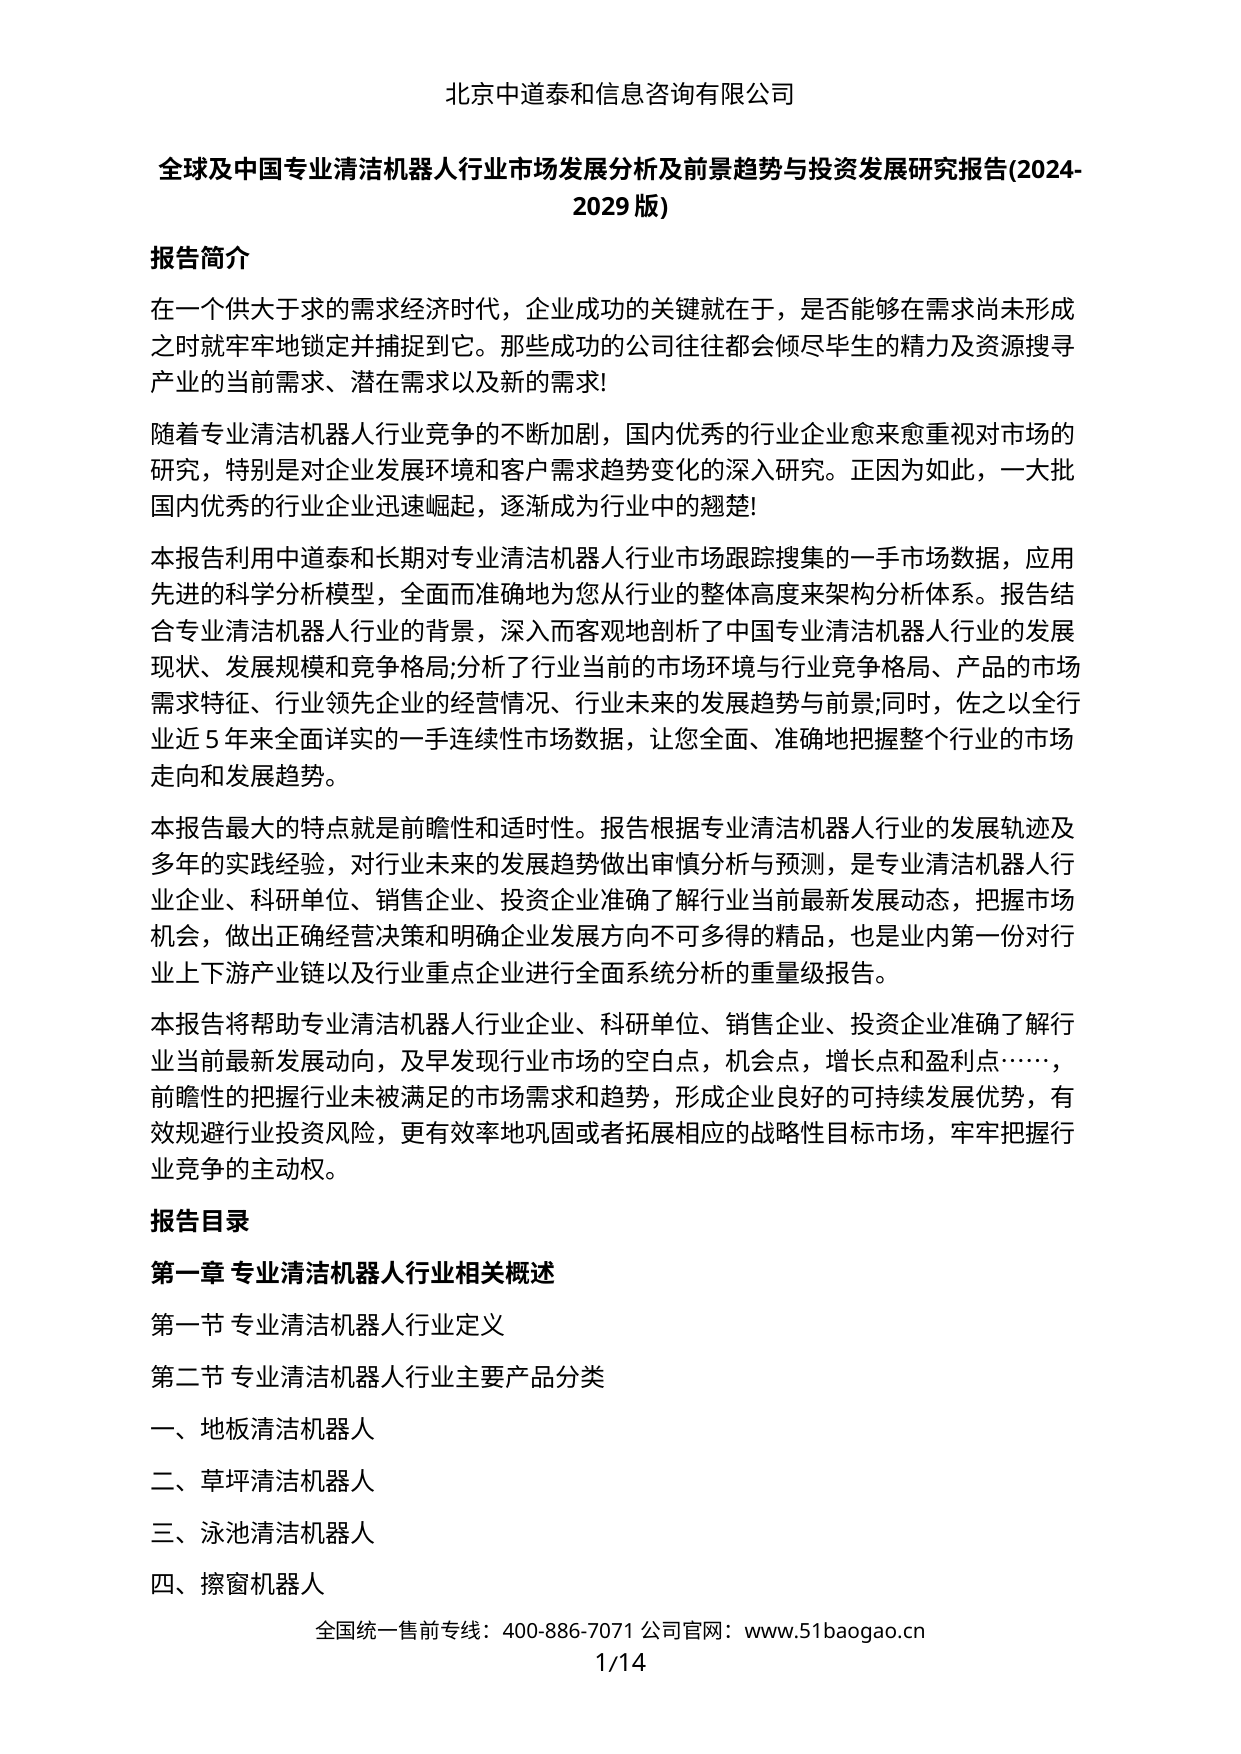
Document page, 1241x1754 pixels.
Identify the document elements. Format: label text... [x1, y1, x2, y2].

text 第二节 专业清洁机器人行业主要产品分类 [150, 1357, 1090, 1394]
text 随着专业清洁机器人行业竞争的不断加剧，国内优秀的行业企业愈来愈重视对市场的研究，特别是对企业发展环境和客户需求趋势变化的深入研究。正因为如此，一大批国内优秀的行业企业迅速崛起，逐渐成为行业中的翘楚! [150, 414, 1090, 523]
text 全球及中国专业清洁机器人行业市场发展分析及前景趋势与投资发展研究报告(2024-2029版) [150, 150, 1090, 222]
text 本报告将帮助专业清洁机器人行业企业、科研单位、销售企业、投资企业准确了解行业当前最新发展动向，及早发现行业市场的空白点，机会点，增长点和盈利点……，前瞻性的把握行业未被满足的市场需求和趋势，形成企业良好的可持续发展优势，有效规避行业投资风险，更有效率地巩固或者拓展相应的战略性目标市场，牢牢把握行业竞争的主动权。 [150, 1005, 1090, 1186]
text 四、擦窗机器人 [150, 1565, 1090, 1601]
text 本报告最大的特点就是前瞻性和适时性。报告根据专业清洁机器人行业的发展轨迹及多年的实践经验，对行业未来的发展趋势做出审慎分析与预测，是专业清洁机器人行业企业、科研单位、销售企业、投资企业准确了解行业当前最新发展动态，把握市场机会，做出正确经营决策和明确企业发展方向不可多得的精品，也是业内第一份对行业上下游产业链以及行业重点企业进行全面系统分析的重量级报告。 [150, 808, 1090, 989]
text 本报告利用中道泰和长期对专业清洁机器人行业市场跟踪搜集的一手市场数据，应用先进的科学分析模型，全面而准确地为您从行业的整体高度来架构分析体系。报告结合专业清洁机器人行业的背景，深入而客观地剖析了中国专业清洁机器人行业的发展现状、发展规模和竞争格局;分析了行业当前的市场环境与行业竞争格局、产品的市场需求特征、行业领先企业的经营情况、行业未来的发展趋势与前景;同时，佐之以全行业近5年来全面详实的一手连续性市场数据，让您全面、准确地把握整个行业的市场走向和发展趋势。 [150, 539, 1090, 792]
text 第一节 专业清洁机器人行业定义 [150, 1306, 1090, 1342]
text 三、泳池清洁机器人 [150, 1513, 1090, 1549]
text 报告简介 [150, 238, 1090, 274]
text 在一个供大于求的需求经济时代，企业成功的关键就在于，是否能够在需求尚未形成之时就牢牢地锁定并捕捉到它。那些成功的公司往往都会倾尽毕生的精力及资源搜寻产业的当前需求、潜在需求以及新的需求! [150, 290, 1090, 399]
text 第一章 专业清洁机器人行业相关概述 [150, 1254, 1090, 1290]
text 报告目录 [150, 1202, 1090, 1238]
text 二、草坪清洁机器人 [150, 1461, 1090, 1497]
text 一、地板清洁机器人 [150, 1409, 1090, 1446]
